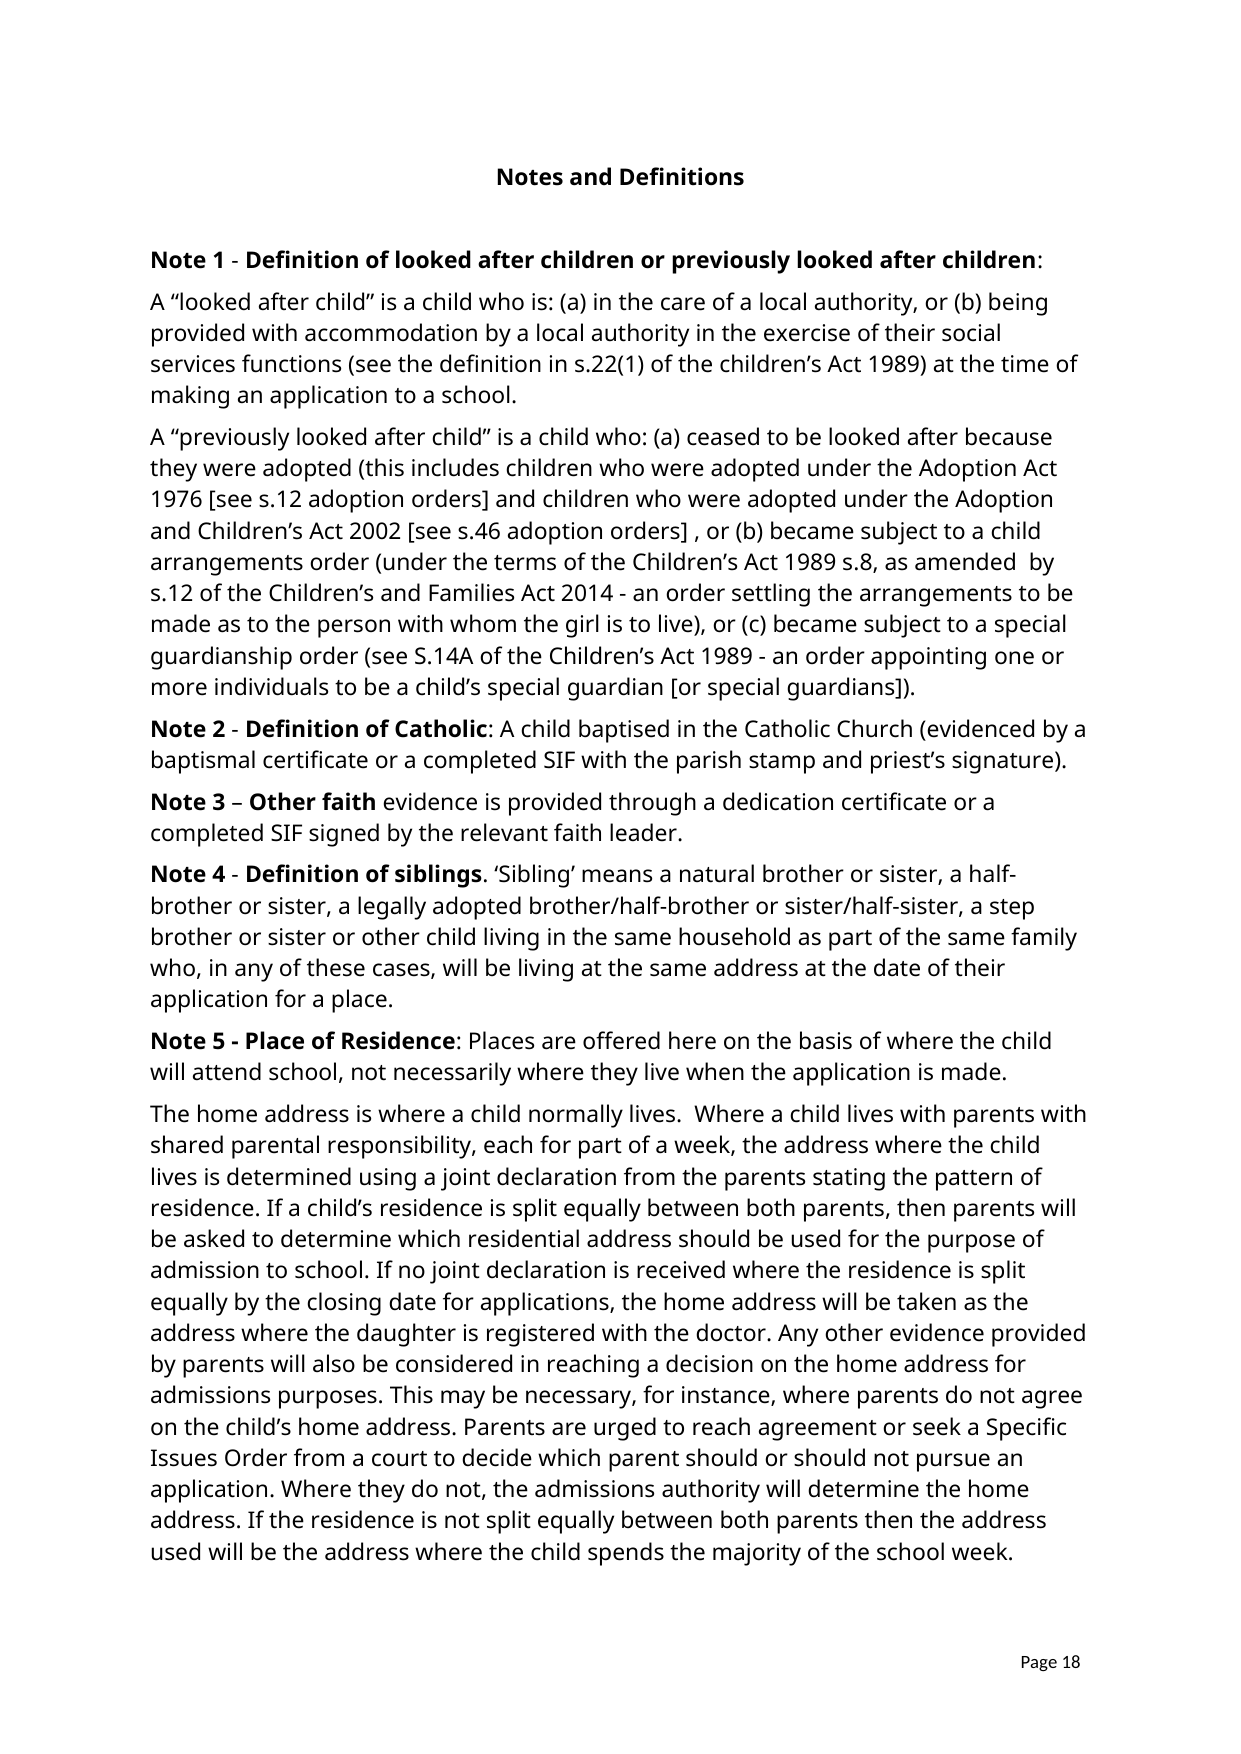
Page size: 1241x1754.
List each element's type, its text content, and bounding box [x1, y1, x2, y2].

text Note 2 - Definition of Catholic: A child baptised in the Catholic Church (evidenced by a baptismal certificate or a completed SIF with the parish stamp and priest’s signature). [150, 712, 1090, 775]
text Note 5 - Place of Residence: Places are offered here on the basis of where the child will attend school, not necessarily where they live when the application is made. [150, 1025, 1090, 1087]
text A “looked after child” is a child who is: (a) in the care of a local authority, or (b) being provided with accommodation by a local authority in the exercise of their social services functions (see the definition in s.22(1) of the children’s Act 1989) at the time of making an application to a school. [150, 285, 1090, 410]
text Note 4 - Definition of siblings. ‘Sibling’ means a natural brother or sister, a half-brother or sister, a legally adopted brother/half-brother or sister/half-sister, a step brother or sister or other child living in the same household as part of the same family who, in any of these cases, will be living at the same address at the date of their application for a place. [150, 858, 1090, 1014]
text Notes and Definitions [150, 160, 1090, 192]
text The home address is where a child normally lives. Where a child lives with parents with shared parental responsibility, each for part of a week, the address where the child lives is determined using a joint declaration from the parents stating the pattern of residence. If a child’s residence is split equally between both parents, then parents will be asked to determine which residential address should be used for the purpose of admission to school. If no joint declaration is received where the residence is split equally by the closing date for applications, the home address will be taken as the address where the daughter is registered with the doctor. Any other evidence provided by parents will also be considered in reaching a decision on the home address for admissions purposes. This may be necessary, for instance, where parents do not agree on the child’s home address. Parents are urged to reach agreement or seek a Specific Issues Order from a court to decide which parent should or should not pursue an application. Where they do not, the admissions authority will determine the home address. If the residence is not split equally between both parents then the address used will be the address where the child spends the majority of the school week. [150, 1098, 1090, 1567]
text A “previously looked after child” is a child who: (a) ceased to be looked after because they were adopted (this includes children who were adopted under the Adoption Act 1976 [see s.12 adoption orders] and children who were adopted under the Adoption and Children’s Act 2002 [see s.46 adoption orders] , or (b) became subject to a child arrangements order (under the terms of the Children’s Act 1989 s.8, as amended by s.12 of the Children’s and Families Act 2014 - an order settling the arrangements to be made as to the person with whom the girl is to live), or (c) became subject to a special guardianship order (see S.14A of the Children’s Act 1989 - an order appointing one or more individuals to be a child’s special guardian [or special guardians]). [150, 421, 1090, 702]
text Note 3 – Other faith evidence is provided through a dedication certificate or a completed SIF signed by the relevant faith leader. [150, 785, 1090, 848]
text Note 1 - Definition of looked after children or previously looked after children: [150, 244, 1090, 275]
